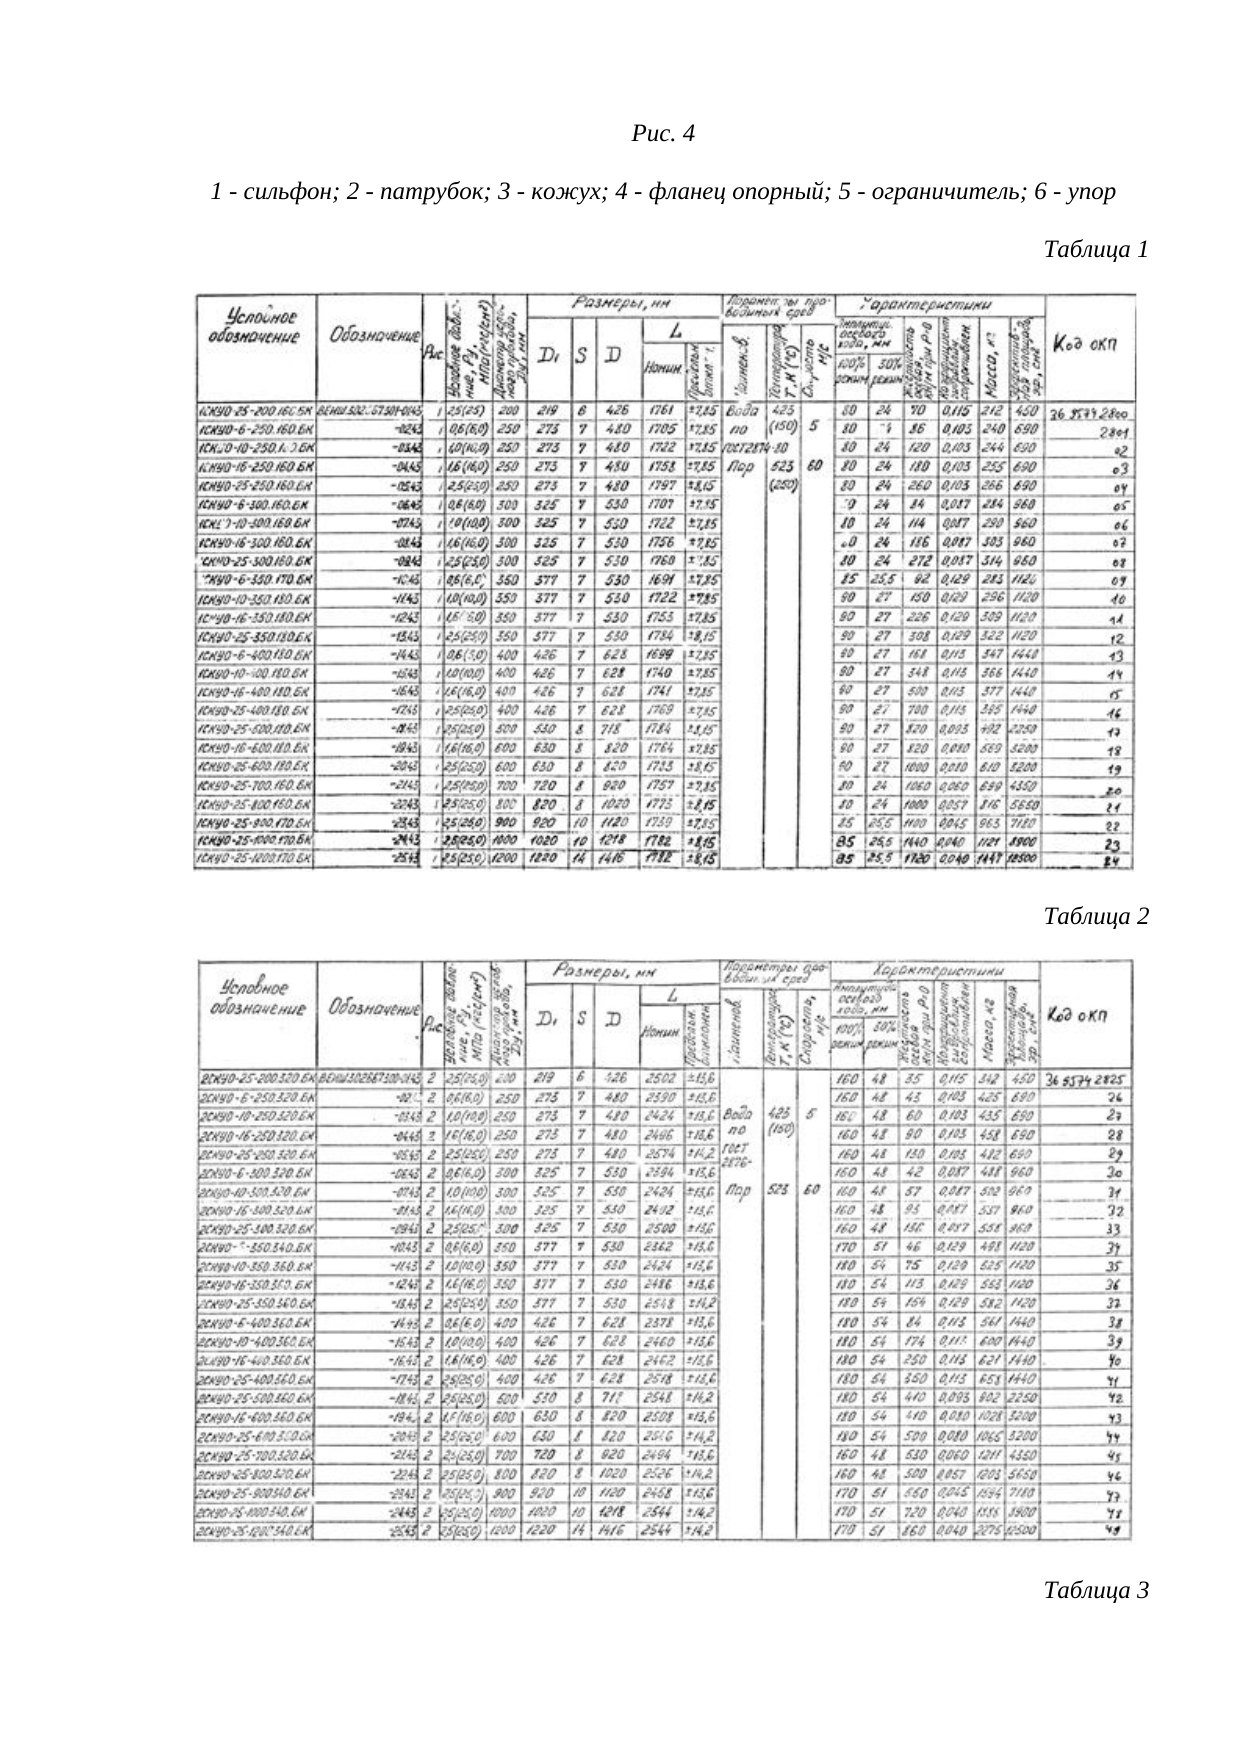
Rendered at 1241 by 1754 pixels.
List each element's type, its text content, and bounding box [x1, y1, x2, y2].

text 1 - сильфон; 2 - патрубок; 3 - кожух; 4 - фланец опорный; 5 - ограничитель; 6 - упор [177, 176, 1152, 205]
picture [192, 291, 1137, 872]
text Таблица 2 [177, 901, 1152, 929]
text Таблица 1 [177, 234, 1152, 263]
picture [192, 958, 1137, 1547]
text Рис. 4 [177, 118, 1152, 147]
text Таблица 3 [177, 1575, 1152, 1604]
